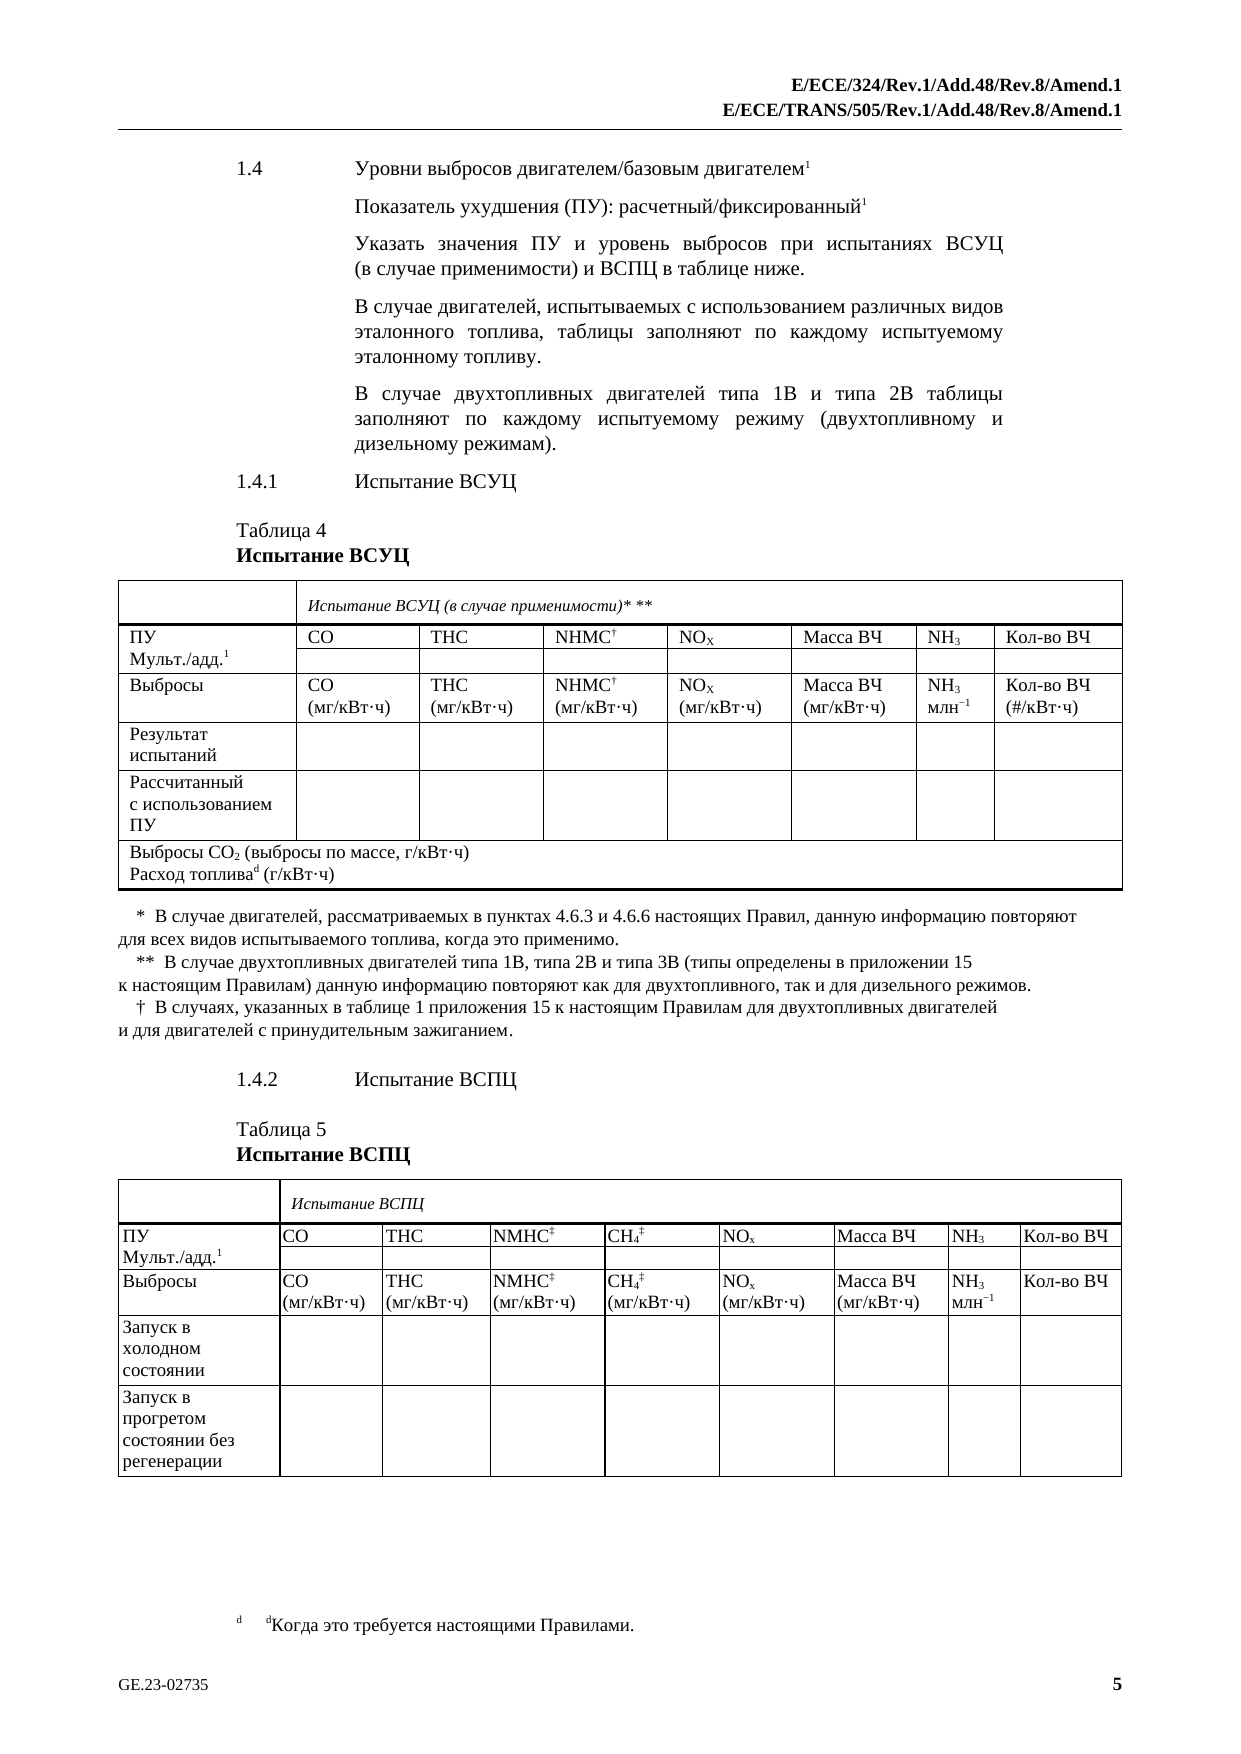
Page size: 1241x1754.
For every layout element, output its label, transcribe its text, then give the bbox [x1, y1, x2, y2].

table_cell [995, 649, 1122, 673]
table_cell NH3 млн−1 [949, 1270, 1020, 1314]
table_cell NH3 [949, 1225, 1020, 1246]
table_cell [792, 649, 916, 673]
table_cell [606, 1316, 719, 1384]
table_cell [792, 723, 916, 770]
table_cell [1021, 1247, 1121, 1269]
table_cell CH4‡ (мг/кВт·ч) [606, 1270, 719, 1314]
table_cell [949, 1316, 1020, 1384]
table_cell THC (мг/кВт·ч) [383, 1270, 490, 1314]
table_cell Рассчитанный с использованием ПУ [119, 771, 296, 840]
table_cell [383, 1316, 490, 1384]
table_cell [420, 649, 543, 673]
table_cell THC [383, 1225, 490, 1246]
table_cell [281, 1316, 382, 1384]
table_cell Запуск в прогретом состоянии без регенерации [119, 1386, 279, 1476]
table_cell NHMC† [544, 626, 667, 648]
text ** В случае двухтопливных двигателей типа 1В, типа 2В и типа 3В (типы определены в приложении 15 к настоящим Правилам) данную информацию повторяют как для двухтопливного, так и для дизельного режимов. [118, 950, 1122, 996]
table_cell NH3 [917, 626, 994, 648]
table_cell THC [420, 626, 543, 648]
table_header Испытание ВСУЦ (в случае применимости)* ** [297, 581, 1122, 623]
table_cell [835, 1316, 948, 1384]
table_cell THC (мг/кВт·ч) [420, 674, 543, 722]
text 1.4 Уровни выбросов двигателем/базовым двигателем1 [236, 155, 1004, 180]
table_cell [606, 1247, 719, 1269]
table_header Испытание ВСПЦ [281, 1180, 1121, 1222]
table_cell [1021, 1316, 1121, 1384]
text Таблица 4 Испытание ВСУЦ [236, 518, 1004, 568]
table_cell Масса ВЧ [792, 626, 916, 648]
table_cell [949, 1386, 1020, 1476]
table_cell [835, 1386, 948, 1476]
table_cell [917, 771, 994, 840]
table_cell CH4‡ [606, 1225, 719, 1246]
table_cell ПУ Мульт./адд.1 [119, 626, 296, 673]
table_cell [383, 1247, 490, 1269]
table_cell CO [297, 626, 419, 648]
table_cell [668, 723, 791, 770]
table_cell Результат испытаний [119, 723, 296, 770]
table_cell [491, 1247, 604, 1269]
table_cell [792, 771, 916, 840]
table_header [119, 581, 296, 623]
table_cell Запуск в холодном состоянии [119, 1316, 279, 1384]
table_cell [491, 1316, 604, 1384]
table_cell [668, 771, 791, 840]
table_cell Масса ВЧ (мг/кВт·ч) [835, 1270, 948, 1314]
table_cell [917, 649, 994, 673]
table_cell [544, 723, 667, 770]
table_header [119, 1180, 279, 1222]
table_cell [420, 771, 543, 840]
table_cell [491, 1386, 604, 1476]
table_cell Кол-во ВЧ [1021, 1270, 1121, 1314]
table_cell [544, 771, 667, 840]
table_cell CO (мг/кВт·ч) [297, 674, 419, 722]
table_cell NHMC† (мг/кВт·ч) [544, 674, 667, 722]
table_cell NOx (мг/кВт·ч) [720, 1270, 834, 1314]
table_cell Выбросы [119, 674, 296, 722]
table_cell [1021, 1386, 1121, 1476]
table_cell Кол-во ВЧ (#/кВт·ч) [995, 674, 1122, 722]
table_cell [297, 771, 419, 840]
table_cell [720, 1316, 834, 1384]
table_cell Выбросы [119, 1270, 279, 1314]
table_cell NOX (мг/кВт·ч) [668, 674, 791, 722]
table_cell [668, 649, 791, 673]
table_cell [995, 771, 1122, 840]
table_cell [297, 723, 419, 770]
text Таблица 5 Испытание ВСПЦ [236, 1116, 1004, 1166]
table_cell [297, 649, 419, 673]
table_cell Масса ВЧ [835, 1225, 948, 1246]
table_cell [281, 1247, 382, 1269]
text * В случае двигателей, рассматриваемых в пунктах 4.6.3 и 4.6.6 настоящих Правил, данную информацию повторяют для всех видов испытываемого топлива, когда это применимо. [118, 904, 1122, 950]
table_cell [281, 1386, 382, 1476]
table_cell CO (мг/кВт·ч) [281, 1270, 382, 1314]
table_cell CO [281, 1225, 382, 1246]
table_cell Кол-во ВЧ [1021, 1225, 1121, 1246]
table_cell Масса ВЧ (мг/кВт·ч) [792, 674, 916, 722]
table_cell [917, 723, 994, 770]
table_cell [420, 723, 543, 770]
table_cell Выбросы CO2 (выбросы по массе, г/кВт·ч) Расход топливаd (г/кВт·ч) [119, 841, 1122, 888]
table_cell [606, 1386, 719, 1476]
text В случае двухтопливных двигателей типа 1В и типа 2B таблицы заполняют по каждому испытуемому режиму (двухтопливному и дизельному режимам). [354, 380, 1004, 455]
table_cell [720, 1386, 834, 1476]
text Показатель ухудшения (ПУ): расчетный/фиксированный1 [354, 193, 1004, 218]
table_cell ПУ Мульт./адд.1 [119, 1225, 279, 1269]
table_cell [995, 723, 1122, 770]
table_cell NH3 млн−1 [917, 674, 994, 722]
table_cell [544, 649, 667, 673]
text † В случаях, указанных в таблице 1 приложения 15 к настоящим Правилам для двухтопливных двигателей и для двигателей с принудительным зажиганием. [118, 996, 1122, 1041]
table_cell Кол-во ВЧ [995, 626, 1122, 648]
table_cell [383, 1386, 490, 1476]
text 1.4.1 Испытание ВСУЦ [236, 468, 1004, 493]
table_cell NOX [668, 626, 791, 648]
text Указать значения ПУ и уровень выбросов при испытаниях ВСУЦ (в случае применимости) и ВСПЦ в таблице ниже. [354, 230, 1004, 280]
text В случае двигателей, испытываемых с использованием различных видов эталонного топлива, таблицы заполняют по каждому испытуемому эталонному топливу. [354, 293, 1004, 368]
table_cell NMHC‡ (мг/кВт·ч) [491, 1270, 604, 1314]
text 1.4.2 Испытание ВСПЦ [236, 1066, 1004, 1091]
table_cell [949, 1247, 1020, 1269]
table_cell NOx [720, 1225, 834, 1246]
table_cell [720, 1247, 834, 1269]
table_cell NMHC‡ [491, 1225, 604, 1246]
table_cell [835, 1247, 948, 1269]
